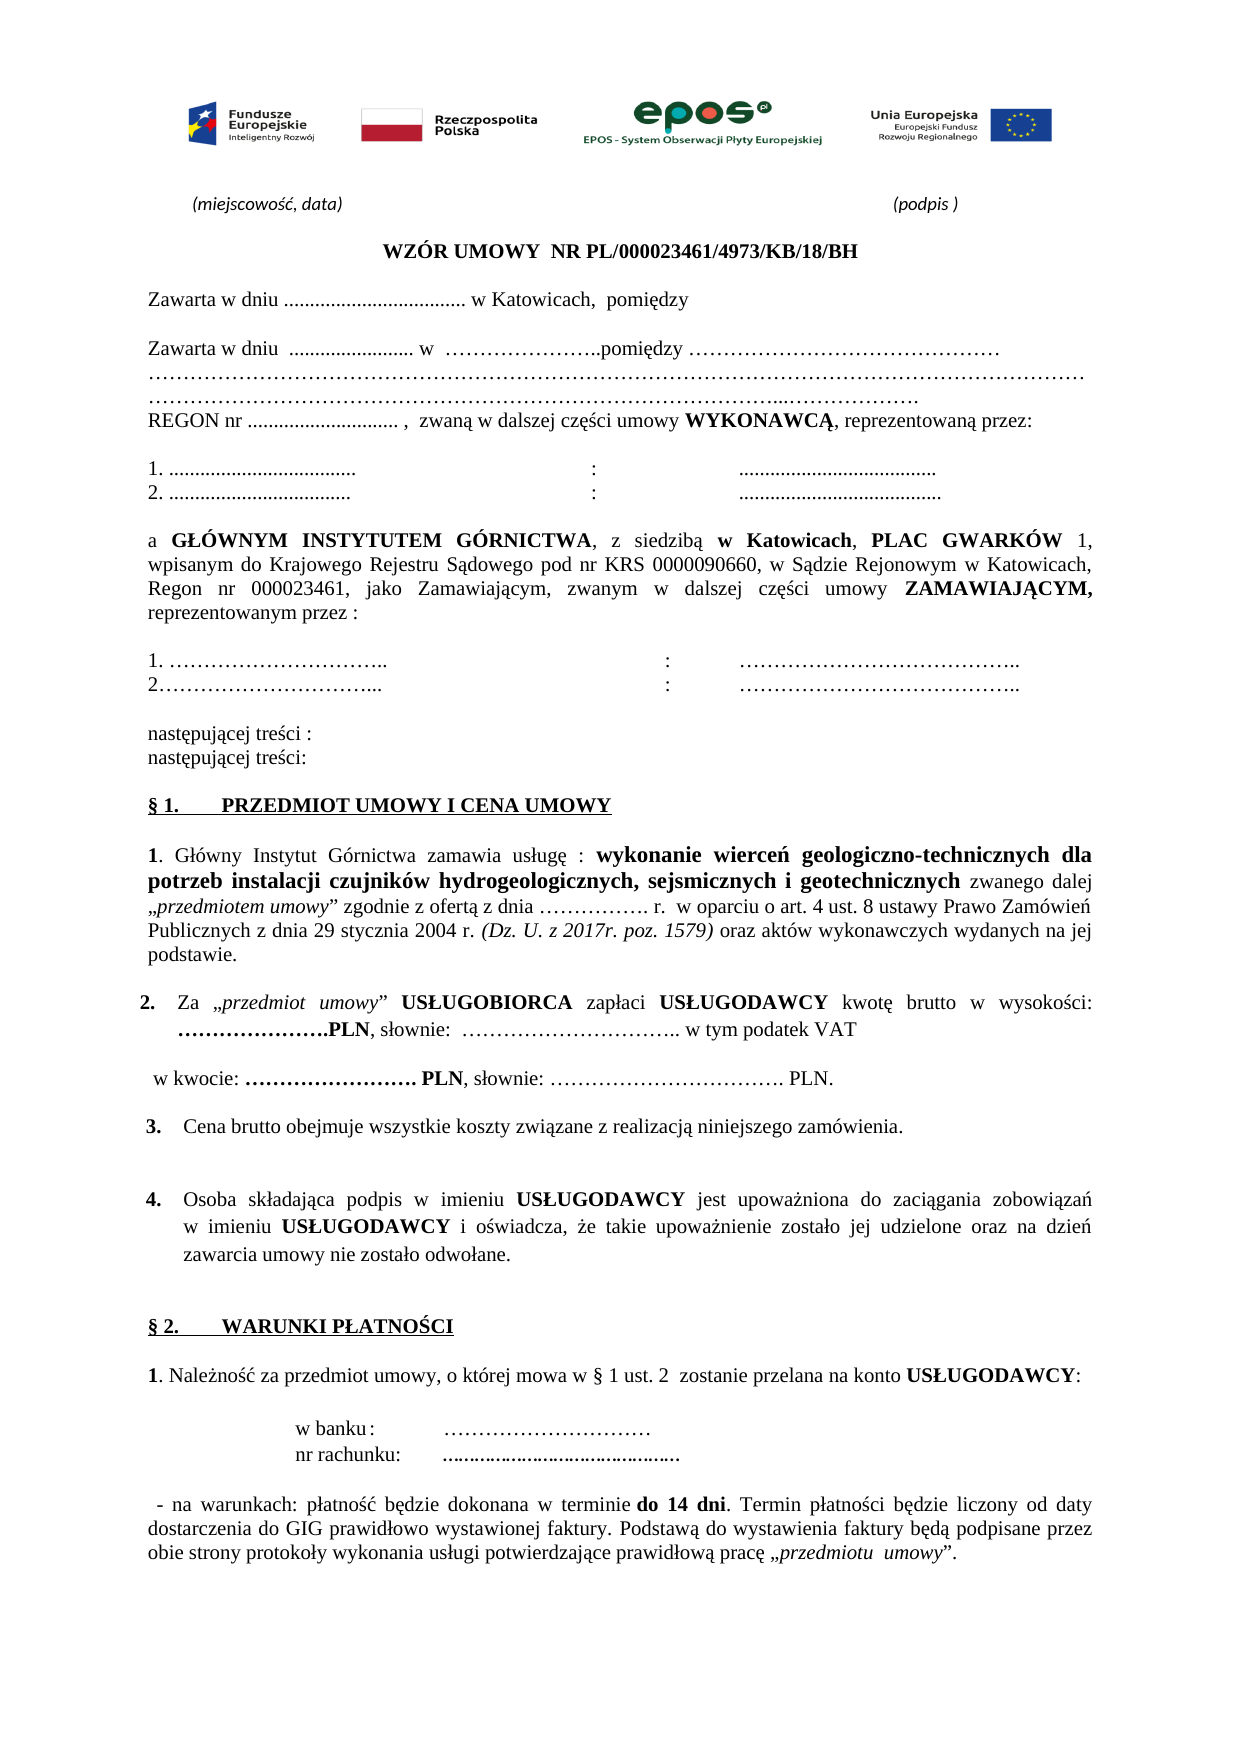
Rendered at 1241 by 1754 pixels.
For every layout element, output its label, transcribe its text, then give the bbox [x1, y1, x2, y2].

picture [147, 73, 1093, 164]
text Zawarta w dniu ................................... w Katowicach, pomiędzy [148, 287, 1093, 311]
text 1. Należność za przedmiot umowy, o której mowa w 1 ust. 2 zostanie przelana na konto USŁUGODAWCY: [148, 1363, 1093, 1387]
text w banku : ………………………… [295, 1415, 1093, 1439]
text - na warunkach: płatność będzie dokonana w terminie do 14 dni. Termin płatności będzie liczony od daty dostarczenia do GIG prawidłowo wystawionej faktury. Podstawą do wystawienia faktury będą podpisane przez obie strony protokoły wykonania usługi potwierdzające prawidłową pracę „przedmiotu umowy”. [148, 1492, 1093, 1564]
list Za „przedmiot umowy” USŁUGOBIORCA zapłaci USŁUGODAWCY kwotę brutto w wysokości: ………………….PLN, słownie: ………………………….. w tym podatek VAT [139, 990, 1093, 1041]
text nr rachunku: ……………………………………… [295, 1439, 1093, 1467]
text 1. .................................... : ...................................... [148, 456, 1093, 480]
text następującej treści : [148, 721, 1093, 744]
text 2. ................................... : ....................................... [148, 480, 1093, 504]
list Cena brutto obejmuje wszystkie koszty związane z realizacją niniejszego zamówienia. [146, 1114, 1093, 1138]
text a GŁÓWNYM INSTYTUTEM GÓRNICTWA, z siedzibą w Katowicach, PLAC GWARKÓW 1, wpisanym do Krajowego Rejestru Sądowego pod nr KRS 0000090660, w Sądzie Rejonowym w Katowicach, Regon nr 000023461, jako Zamawiającym, zwanym w dalszej części umowy ZAMAWIAJĄCYM, reprezentowanym przez : [148, 528, 1093, 624]
text REGON nr ............................. , zwaną w dalszej części umowy WYKONAWCĄ, reprezentowaną przez: [148, 408, 1093, 432]
list (miejscowość, data) (podpis ) [192, 192, 1093, 215]
text w kwocie: ……………………. PLN, słownie: ……………………………. PLN. [148, 1066, 1093, 1090]
text WZÓR UMOWY NR PL/000023461/4973/KB/18/BH [148, 239, 1093, 263]
text 1. ………………………….. : ………………………………….. [148, 648, 1093, 672]
text 2. WARUNKI PŁATNOŚCI [148, 1314, 1093, 1338]
text Zawarta w dniu ........................ w …………………..pomiędzy ……………………………………… ………………………………………………………………………………………………………………………………………………………………………………………………………...………………. [148, 336, 1093, 408]
text następującej treści: [148, 744, 1093, 769]
text 1. PRZEDMIOT UMOWY I CENA UMOWY [148, 793, 1093, 817]
list Osoba składająca podpis w imieniu USŁUGODAWCY jest upoważniona do zaciągania zobowiązań w imieniu USŁUGODAWCY i oświadcza, że takie upoważnienie zostało jej udzielone oraz na dzień zawarcia umowy nie zostało odwołane. [146, 1187, 1093, 1266]
text 2…………………………... : ………………………………….. [148, 672, 1093, 696]
text 1. Główny Instytut Górnictwa zamawia usługę : wykonanie wierceń geologiczno-technicznych dla potrzeb instalacji czujników hydrogeologicznych, sejsmicznych i geotechnicznych zwanego dalej „przedmiotem umowy” zgodnie z ofertą z dnia ……………. r. w oparciu o art. 4 ust. 8 ustawy Prawo Zamówień Publicznych z dnia 29 stycznia 2004 r. (Dz. U. z 2017r. poz. 1579) oraz aktów wykonawczych wydanych na jej podstawie. [148, 841, 1093, 966]
